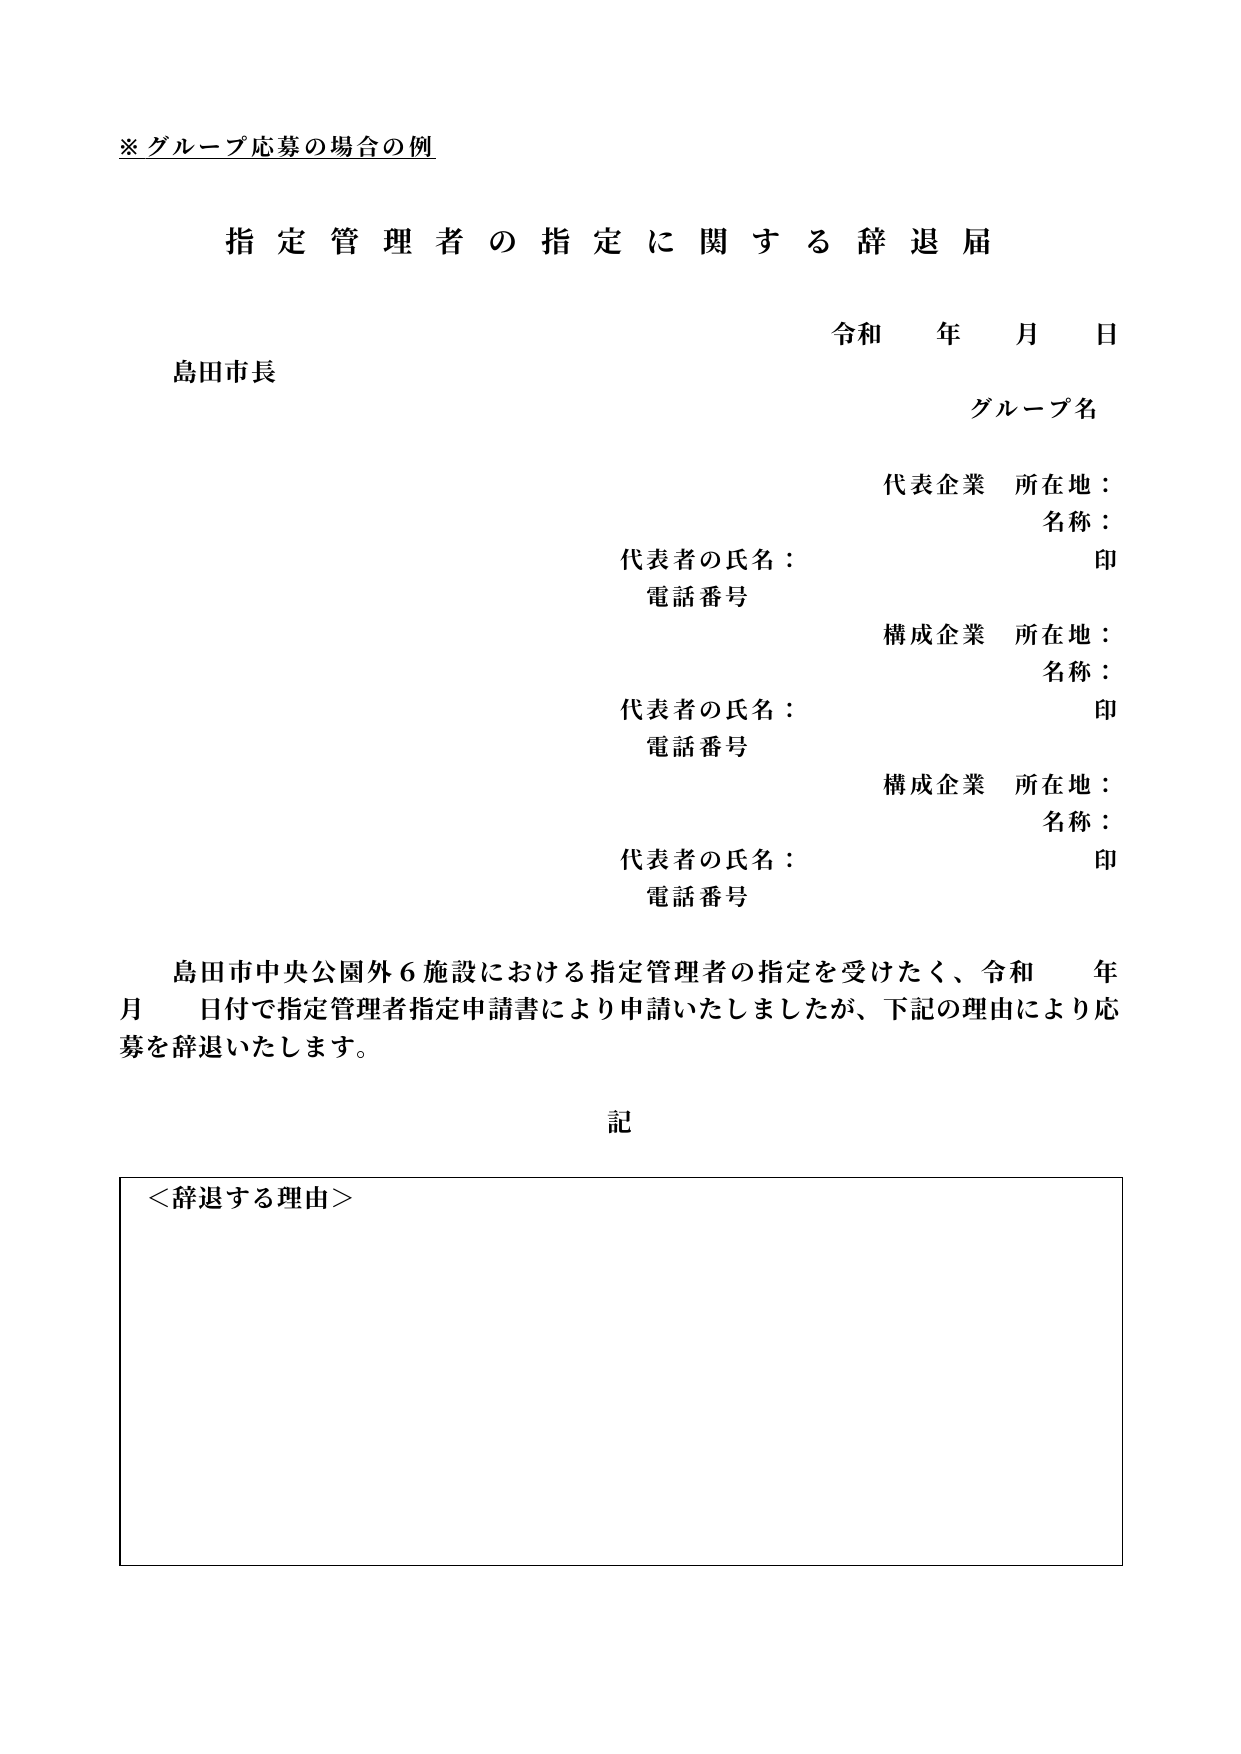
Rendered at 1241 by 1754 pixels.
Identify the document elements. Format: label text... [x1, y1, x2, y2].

text 電話番号 [119, 877, 1121, 914]
text ※グループ応募の場合の例 [119, 127, 1121, 164]
text 電話番号 [119, 577, 1121, 614]
text 令和 年 月 日 [119, 314, 1121, 352]
text 代表者の氏名： 印 [119, 839, 1121, 877]
text 代表者の氏名： 印 [119, 689, 1121, 727]
table_header ＜辞退する理由＞ [121, 1178, 1122, 1565]
text 構成企業 所在地： [119, 614, 1121, 652]
text グループ名 [119, 389, 1121, 427]
text 指定管理者の指定に関する辞退届 [119, 202, 1121, 277]
text 名称： [119, 802, 1121, 839]
text 島田市中央公園外６施設における指定管理者の指定を受けたく、令和 年 月 日付で指定管理者指定申請書により申請いたしましたが、下記の理由により応募を辞退いたします。 [119, 952, 1121, 1064]
text 名称： [119, 652, 1121, 689]
text 名称： [119, 502, 1121, 539]
text 構成企業 所在地： [119, 764, 1121, 802]
text 島田市長 [119, 352, 1121, 389]
text 電話番号 [119, 727, 1121, 764]
text 記 [119, 1102, 1121, 1139]
text 代表者の氏名： 印 [119, 539, 1121, 577]
text 代表企業 所在地： [119, 464, 1121, 502]
